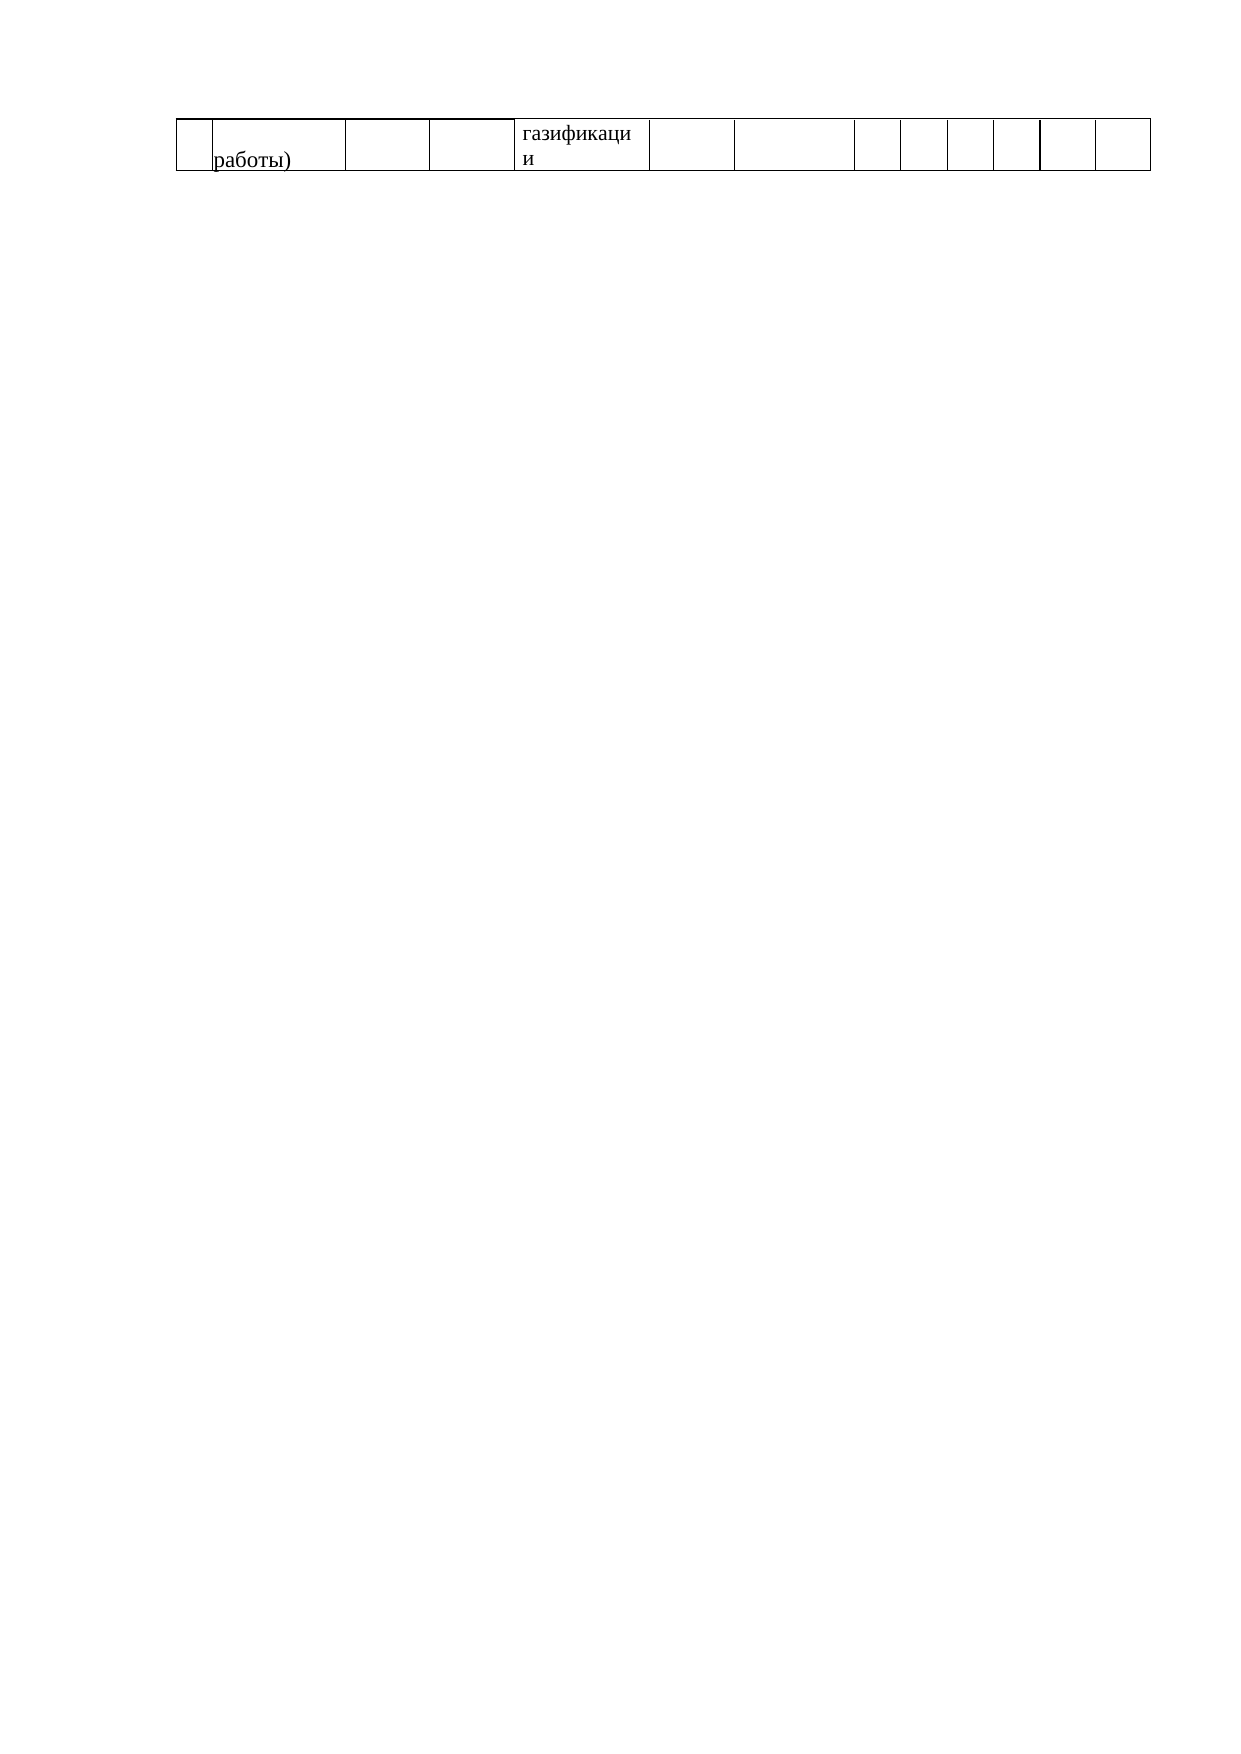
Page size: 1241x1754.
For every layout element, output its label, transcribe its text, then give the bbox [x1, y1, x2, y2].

table_cell 0 [735, 119, 854, 170]
table_cell 0 [1041, 119, 1095, 170]
table_cell 0 [901, 119, 947, 170]
table_cell 0 [1096, 119, 1150, 170]
table_cell 0 [855, 119, 900, 170]
table_cell % [650, 119, 734, 170]
table_cell 0 [948, 119, 993, 170]
table_cell 0 [994, 119, 1040, 170]
table_cell Уровень газификации [515, 119, 649, 170]
